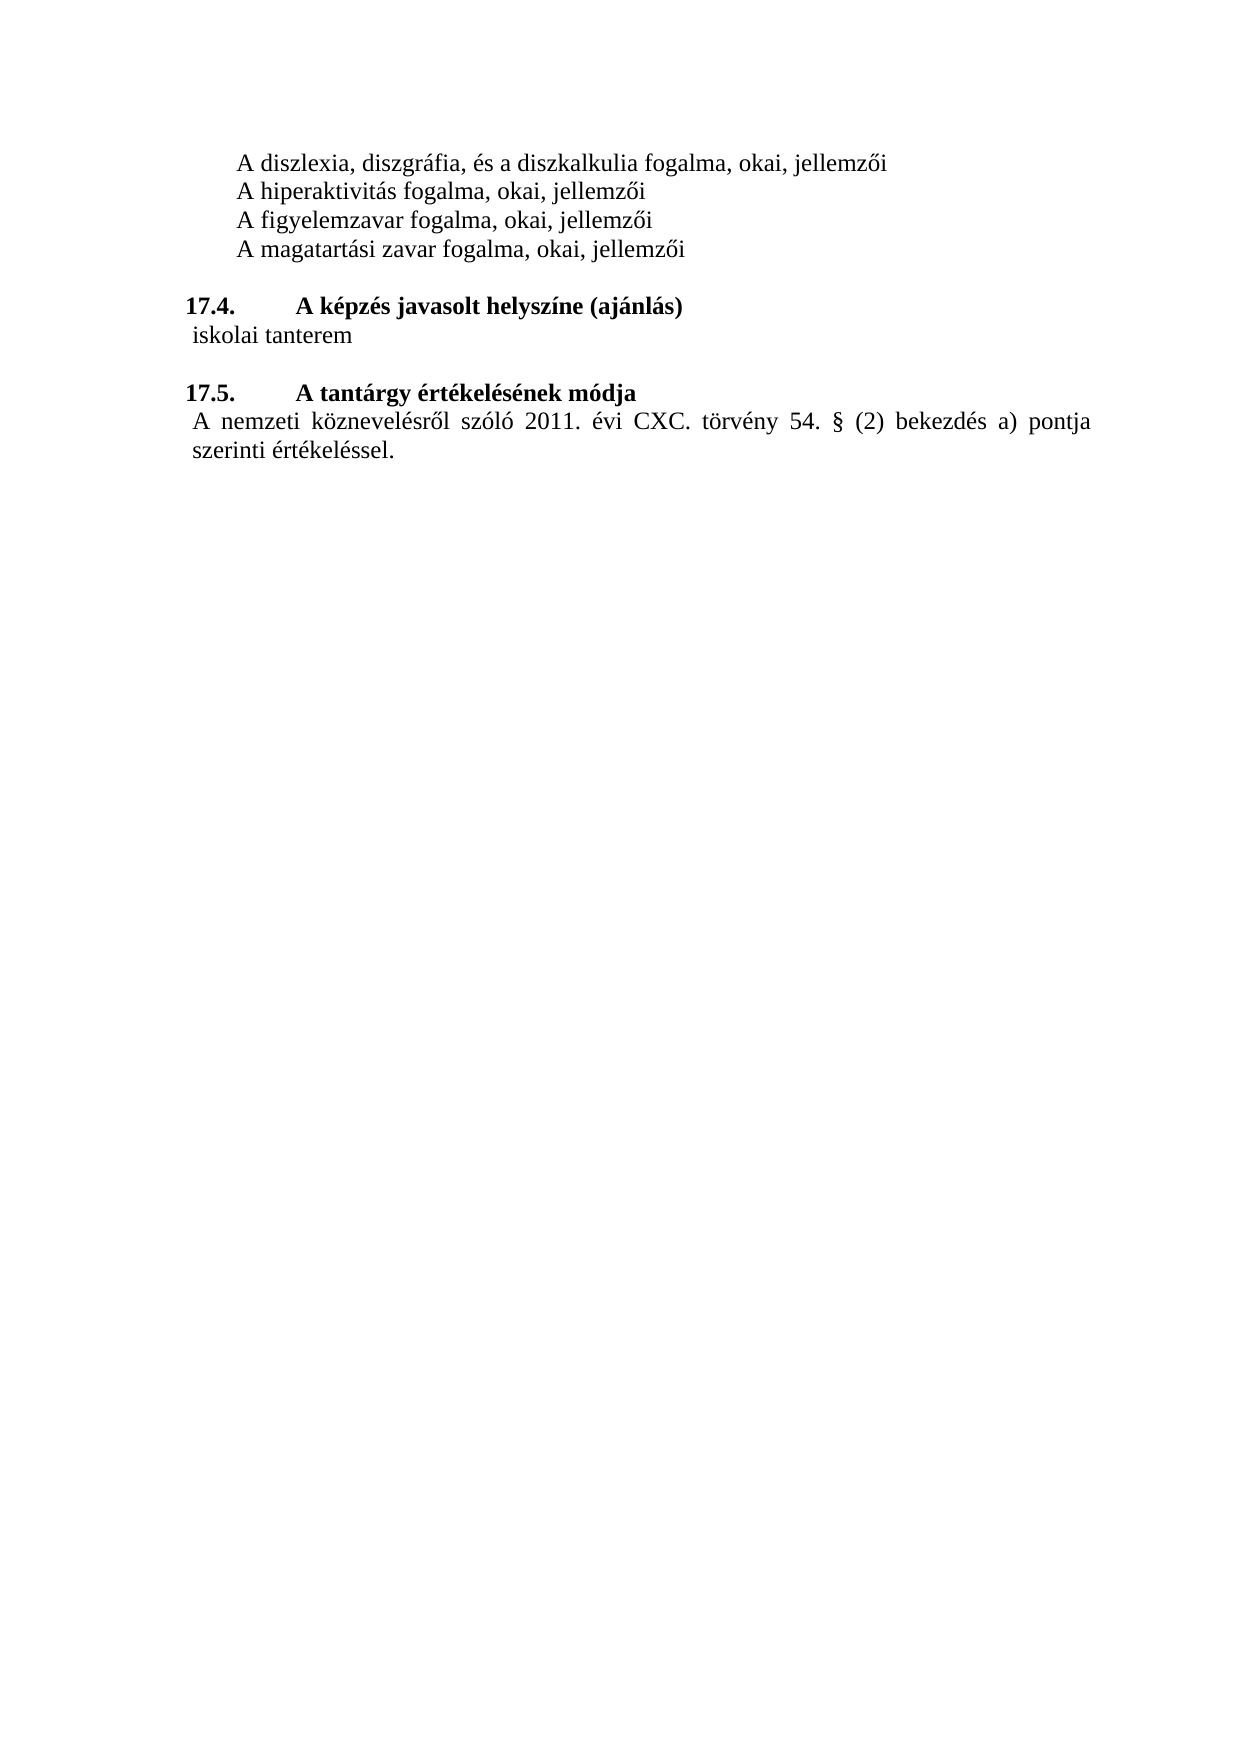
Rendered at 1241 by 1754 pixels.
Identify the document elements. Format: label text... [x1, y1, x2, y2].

list A képzés javasolt helyszíne (ajánlás) [185, 291, 1093, 320]
text iskolai tanterem [192, 320, 1093, 349]
list A tantárgy értékelésének módja [185, 378, 1093, 406]
text A diszlexia, diszgráfia, és a diszkalkulia fogalma, okai, jellemzői [236, 148, 1093, 176]
text A hiperaktivitás fogalma, okai, jellemzői [236, 176, 1093, 205]
text A nemzeti köznevelésről szóló 2011. évi CXC. törvény 54. § (2) bekezdés a) pontja szerinti értékeléssel. [192, 406, 1093, 464]
text A figyelemzavar fogalma, okai, jellemzői [236, 205, 1093, 234]
text A magatartási zavar fogalma, okai, jellemzői [236, 234, 1093, 263]
